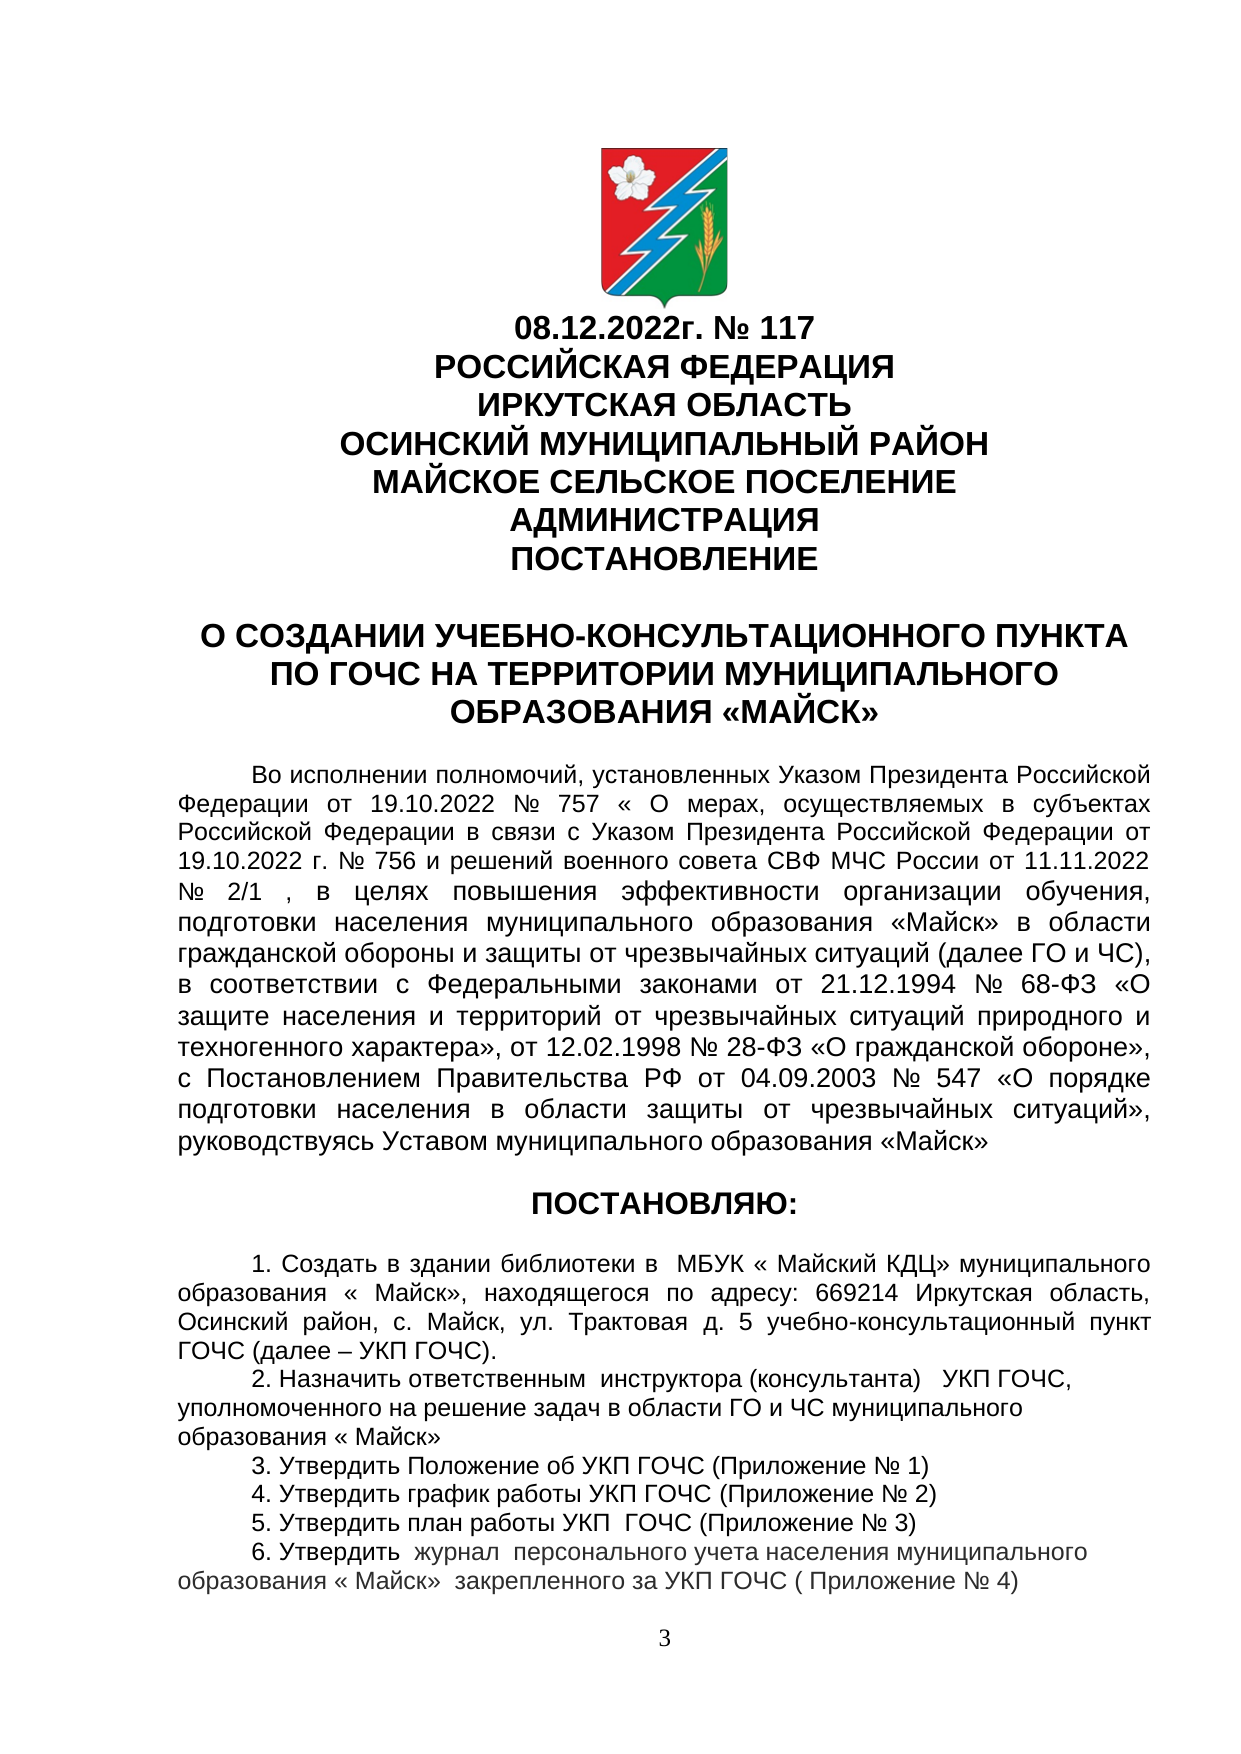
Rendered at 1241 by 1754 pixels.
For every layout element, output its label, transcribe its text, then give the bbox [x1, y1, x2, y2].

text 3. Утвердить Положение об УКП ГОЧС (Приложение № 1) [177, 1451, 1152, 1479]
text О СОЗДАНИИ УЧЕБНО-КОНСУЛЬТАЦИОННОГО ПУНКТА ПО ГОЧС НА ТЕРРИТОРИИ МУНИЦИПАЛЬНОГО ОБРАЗОВАНИЯ «МАЙСК» [177, 616, 1152, 731]
text ОСИНСКИЙ МУНИЦИПАЛЬНЫЙ РАЙОН [177, 423, 1152, 462]
text Во исполнении полномочий, установленных Указом Президента Российской Федерации от 19.10.2022 № 757 « О мерах, осуществляемых в субъектах Российской Федерации в связи с Указом Президента Российской Федерации от 19.10.2022 г. № 756 и решений военного совета СВФ МЧС России от 11.11.2022 № 2/1 , в целях повышения эффективности организации обучения, подготовки населения муниципального образования «Майск» в области гражданской обороны и защиты от чрезвычайных ситуаций (далее ГО и ЧС), в соответствии с Федеральными законами от 21.12.1994 № 68-ФЗ «О защите населения и территорий от чрезвычайных ситуаций природного и техногенного характера», от 12.02.1998 № 28-ФЗ «О гражданской обороне», с Постановлением Правительства РФ от 04.09.2003 № 547 «О порядке подготовки населения в области защиты от чрезвычайных ситуаций», руководствуясь Уставом муниципального образования «Майск» [177, 760, 1152, 1156]
text АДМИНИСТРАЦИЯ [177, 500, 1152, 539]
text 1. Создать в здании библиотеки в МБУК « Майский КДЦ» муниципального образования « Майск», находящегося по адресу: 669214 Иркутская область, Осинский район, с. Майск, ул. Трактовая д. 5 учебно-консультационный пункт ГОЧС (далее – УКП ГОЧС). [177, 1249, 1152, 1364]
text 4. Утвердить график работы УКП ГОЧС (Приложение № 2) [177, 1479, 1152, 1508]
picture [601, 148, 728, 309]
text МАЙСКОЕ СЕЛЬСКОЕ ПОСЕЛЕНИЕ [177, 462, 1152, 500]
text 5. Утвердить план работы УКП ГОЧС (Приложение № 3) [177, 1508, 1152, 1537]
text 2. Назначить ответственным инструктора (консультанта) УКП ГОЧС, уполномоченного на решение задач в области ГО и ЧС муниципального образования « Майск» [177, 1364, 1152, 1451]
text ПОСТАНОВЛЕНИЕ [177, 539, 1152, 577]
text 6. Утвердить журнал персонального учета населения муниципального образования « Майск» закрепленного за УКП ГОЧС ( Приложение № 4) [177, 1537, 1152, 1594]
text РОССИЙСКАЯ ФЕДЕРАЦИЯ [177, 347, 1152, 385]
text ПОСТАНОВЛЯЮ: [177, 1185, 1152, 1221]
text ИРКУТСКАЯ ОБЛАСТЬ [177, 385, 1152, 423]
text 08.12.2022г. № 117 [177, 308, 1152, 347]
